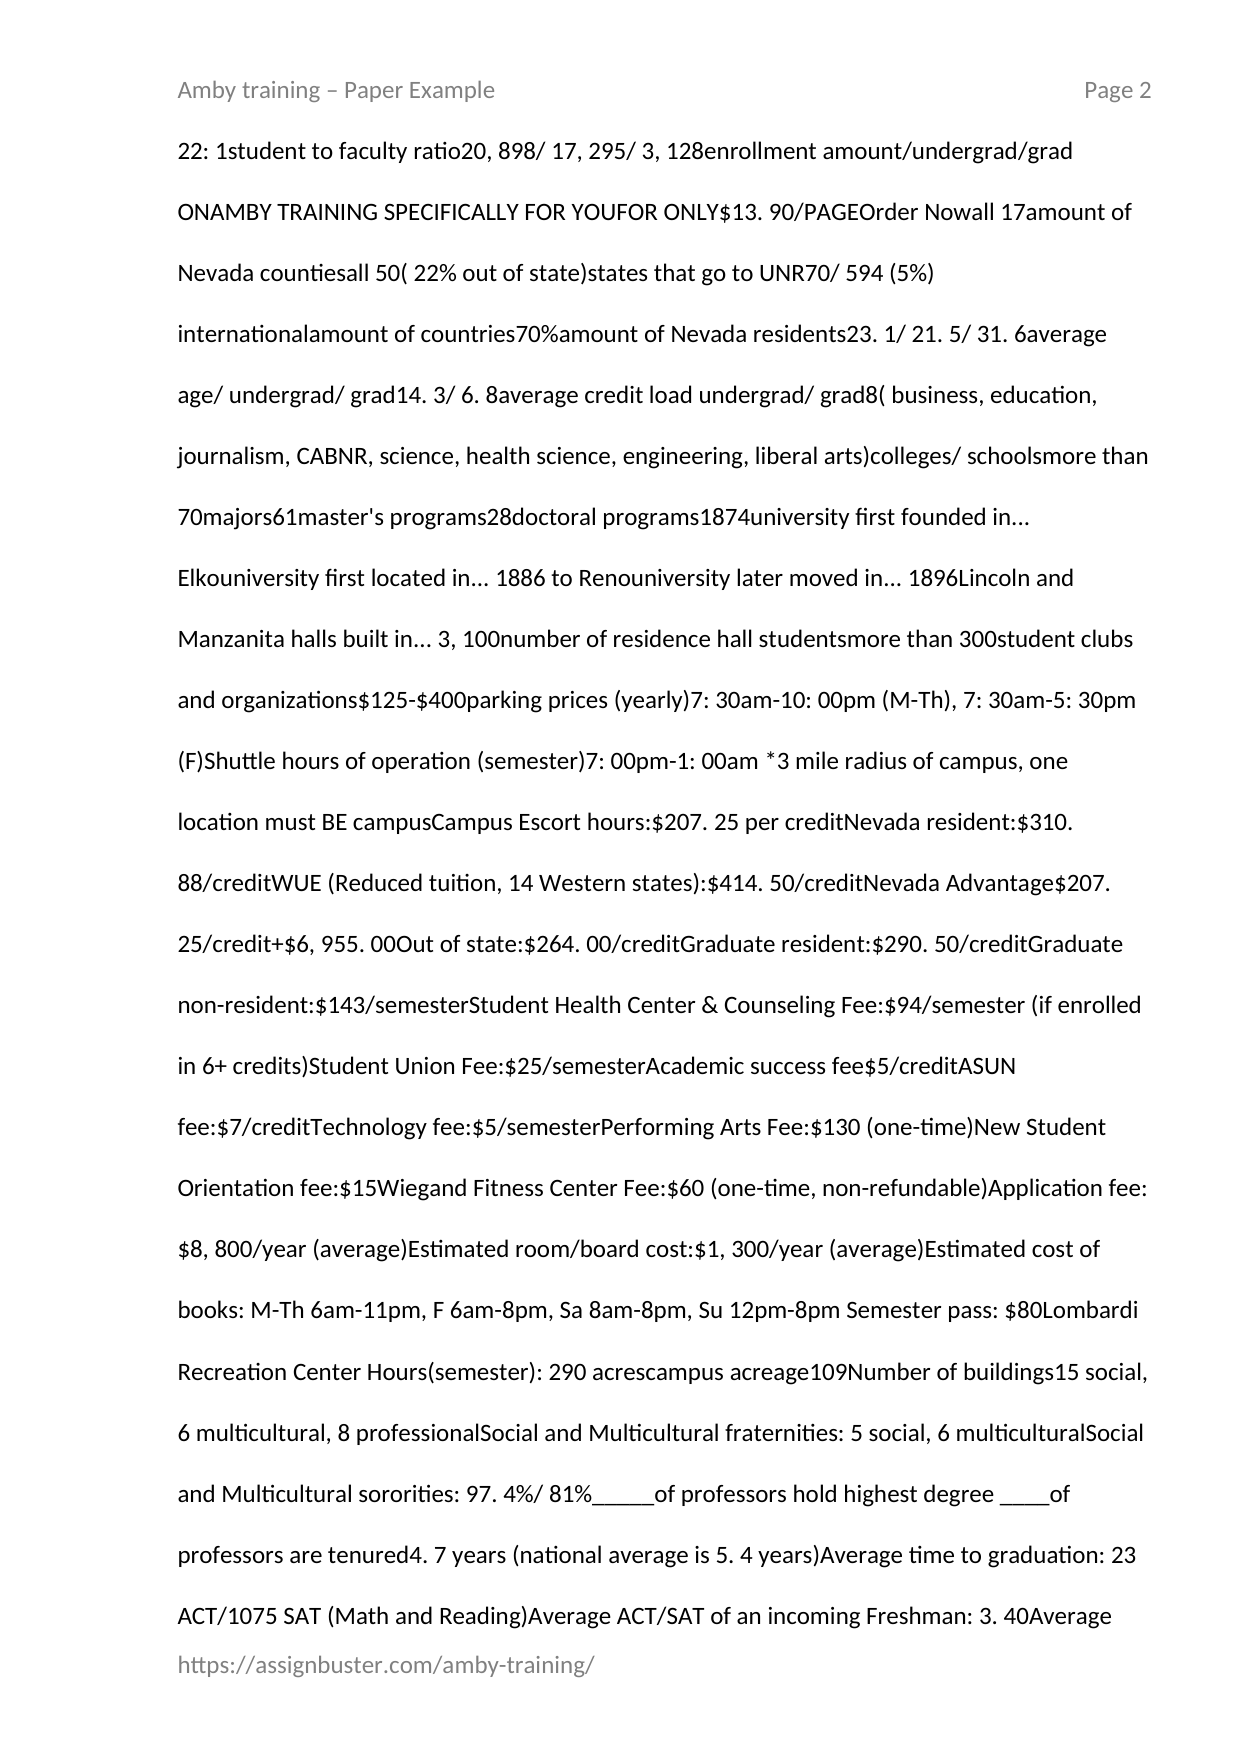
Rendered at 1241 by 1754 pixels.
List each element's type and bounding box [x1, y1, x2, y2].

text [177, 135, 1152, 1630]
